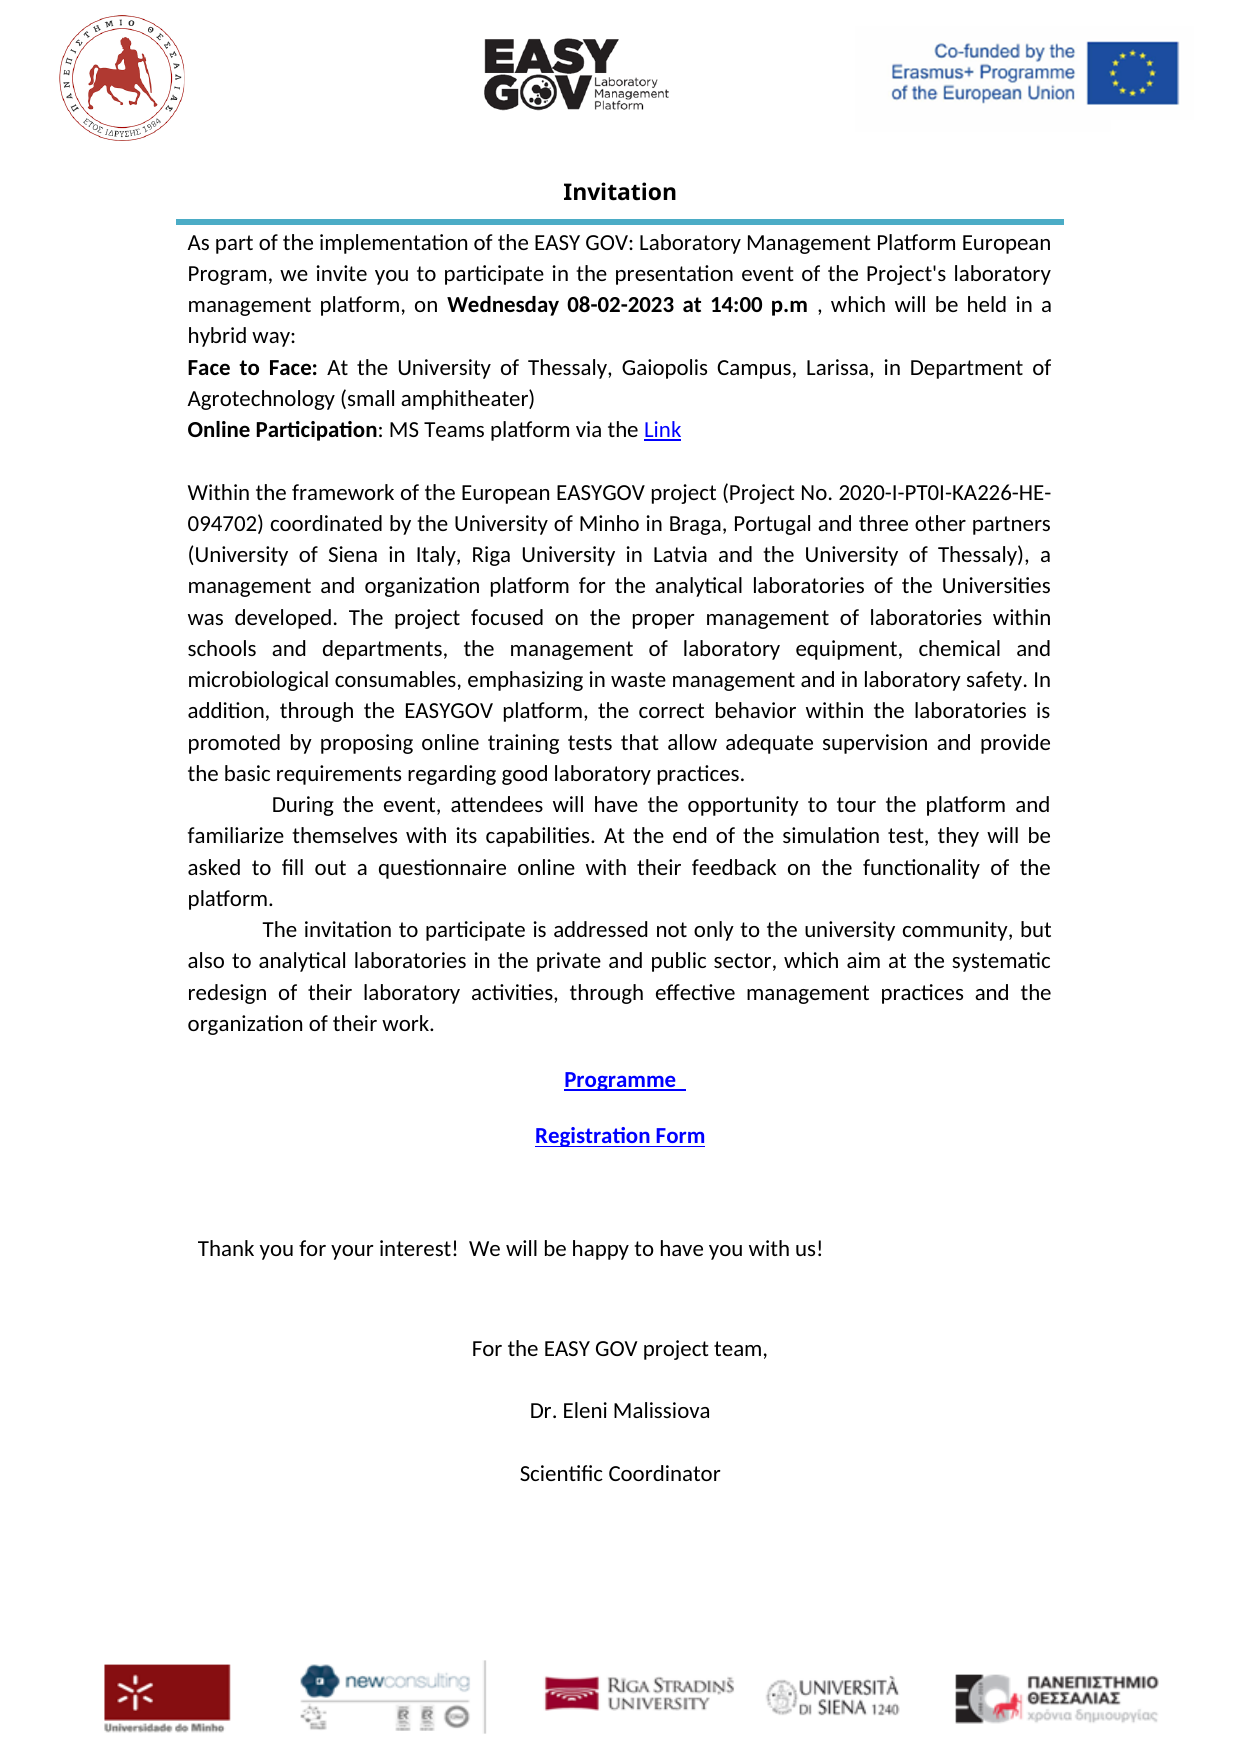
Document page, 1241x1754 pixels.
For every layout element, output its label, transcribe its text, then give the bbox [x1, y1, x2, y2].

text The invitation to participate is addressed not only to the university community, but also to analytical laboratories in the private and public sector, which aim at the systematic redesign of their laboratory activities, through effective management practices and the organization of their work. [187, 912, 1053, 1037]
text Dr. Eleni Malissiova [187, 1394, 1053, 1425]
text Registration Form [187, 1119, 1053, 1150]
text Face to Face: At the University of Thessaly, Gaiopolis Campus, Larissa, in Department of Agrotechnology (small amphitheater) [187, 350, 1053, 412]
picture [854, 22, 1195, 132]
text During the event, attendees will have the opportunity to tour the platform and familiarize themselves with its capabilities. At the end of the simulation test, they will be asked to fill out a questionnaire online with their feedback on the functionality of the platform. [187, 787, 1053, 912]
text Online Participation: MS Teams platform via the Link [187, 412, 1053, 444]
picture [467, 21, 679, 136]
table_header Invitation [176, 150, 1064, 219]
text Within the framework of the European EASYGOV project (Project No. 2020-I-PT0I-KA226-HE-094702) coordinated by the University of Minho in Braga, Portugal and three other partners (University of Siena in Italy, Riga University in Latvia and the University of Thessaly), a management and organization platform for the analytical laboratories of the Universities was developed. The project focused on the proper management of laboratories within schools and departments, the management of laboratory equipment, chemical and microbiological consumables, emphasizing in waste management and in laboratory safety. In addition, through the EASYGOV platform, the correct behavior within the laboratories is promoted by proposing online training tests that allow adequate supervision and provide the basic requirements regarding good laboratory practices. [187, 475, 1053, 787]
picture [42, 1639, 1203, 1754]
text Thank you for your interest! We will be happy to have you with us! [187, 1231, 1053, 1262]
text Programme [187, 1062, 1053, 1094]
text As part of the implementation of the EASY GOV: Laboratory Management Platform European Program, we invite you to participate in the presentation event of the Project's laboratory management platform, on Wednesday 08-02-2023 at 14:00 p.m , which will be held in a hybrid way: [187, 225, 1053, 350]
text Scientific Coordinator [187, 1456, 1053, 1487]
picture [59, 15, 185, 141]
text For the EASY GOV project team, [187, 1331, 1053, 1362]
